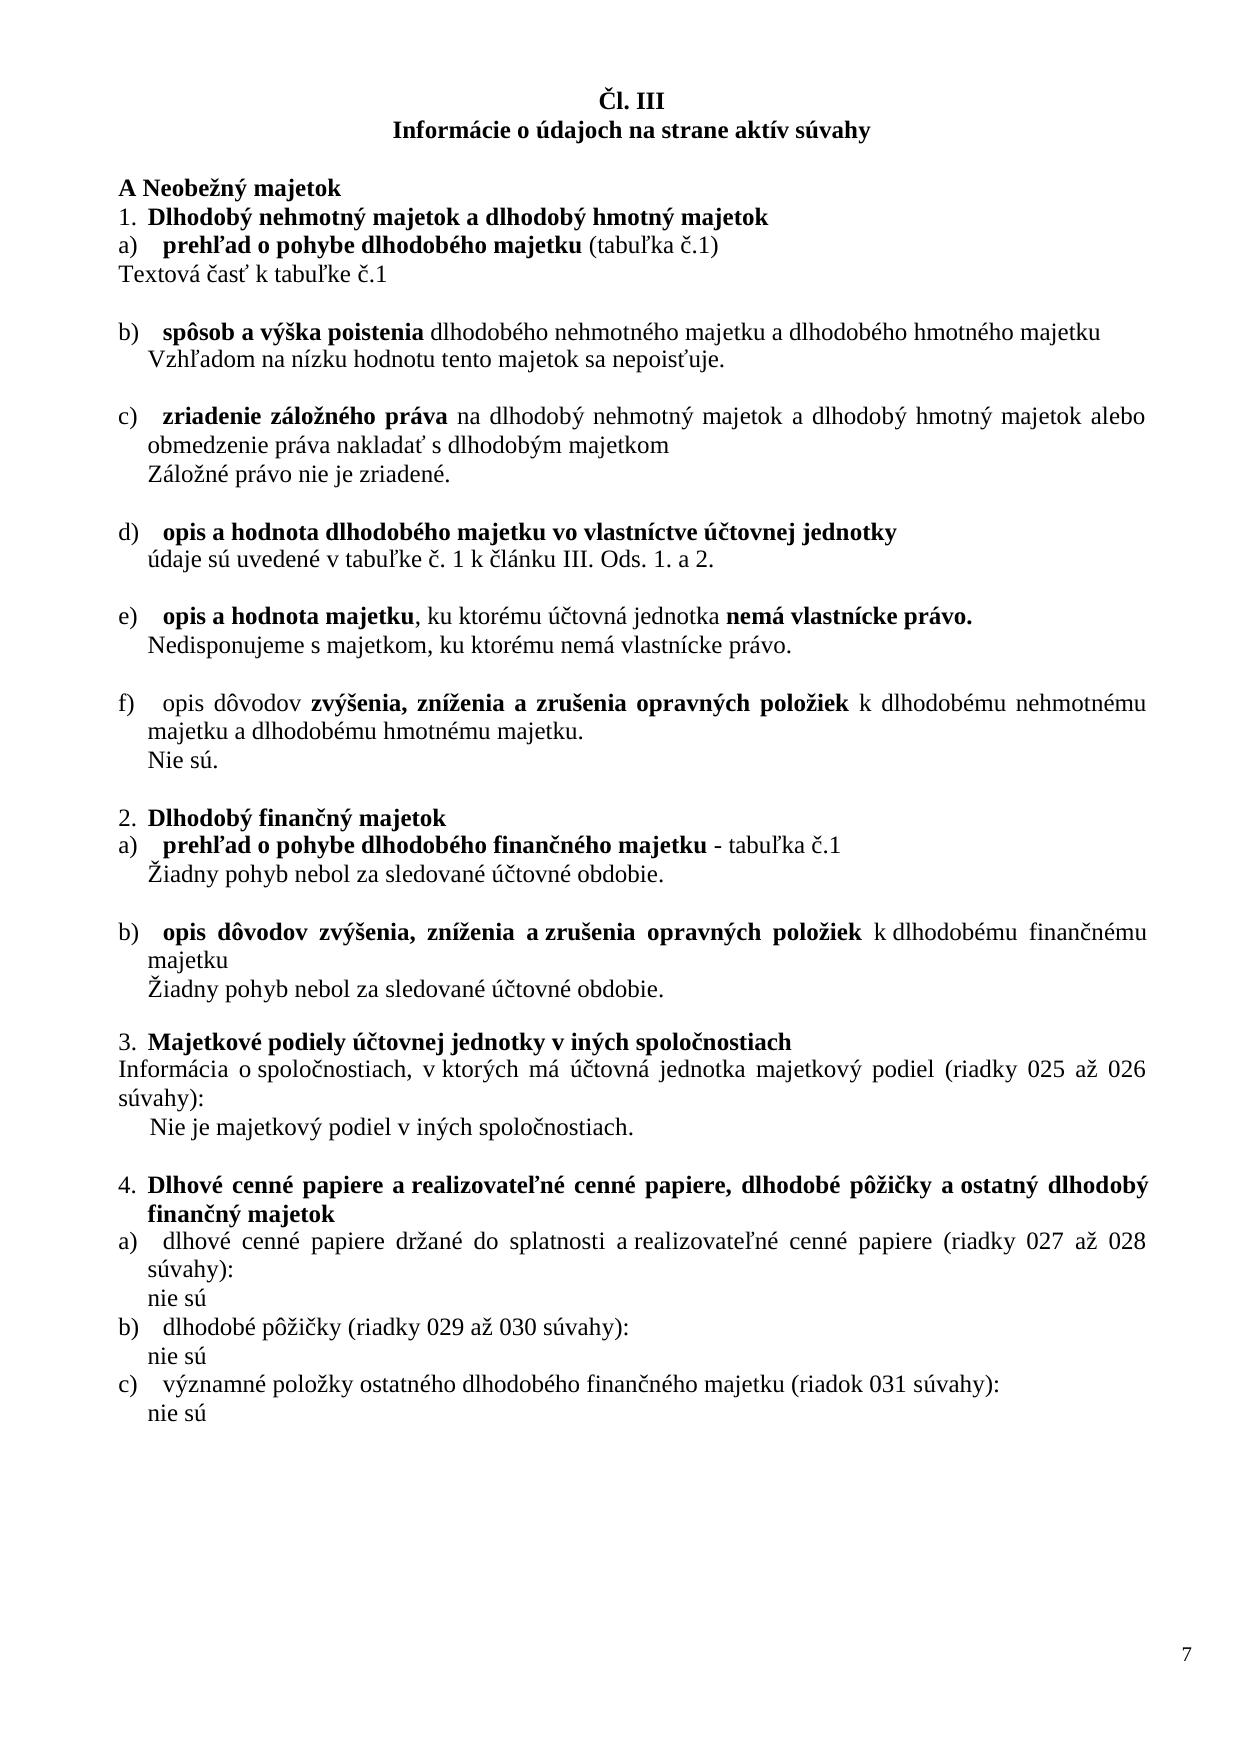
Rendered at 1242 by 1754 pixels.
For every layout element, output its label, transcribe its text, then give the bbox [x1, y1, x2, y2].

text Nedisponujeme s majetkom, ku ktorému nemá vlastnícke právo. [147, 630, 1192, 659]
text súvahy): [118, 1083, 1192, 1112]
text A Neobežný majetok [118, 173, 1192, 201]
text Nie sú. [147, 745, 1192, 774]
text 4. Dlhové cenné papiere a realizovateľné cenné papiere, dlhodobé pôžičky a ostatný dlhodobý finančný majetok [118, 1170, 1150, 1227]
text 1. Dlhodobý nehmotný majetok a dlhodobý hmotný majetok a) prehľad o pohybe dlhodobého majetku (tabuľka č.1) Textová časť k tabuľke č.1 [118, 202, 771, 288]
text 2. Dlhodobý finančný majetok [118, 803, 1192, 832]
text Čl. III [594, 86, 670, 115]
text a) prehľad o pohybe dlhodobého finančného majetku - tabuľka č.1 [118, 832, 1192, 859]
text Nie je majetkový podiel v iných spoločnostiach. [149, 1112, 1192, 1141]
text Vzhľadom na nízku hodnotu tento majetok sa nepoisťuje. [147, 345, 1192, 372]
text d) opis a hodnota dlhodobého majetku vo vlastníctve účtovnej jednotky [118, 517, 1192, 546]
text c) významné položky ostatného dlhodobého finančného majetku (riadok 031 súvahy): [118, 1369, 1192, 1398]
text b) opis dôvodov zvýšenia, zníženia a zrušenia opravných položiek k dlhodobému finančnému [118, 917, 1192, 945]
text údaje sú uvedené v tabuľke č. 1 k článku III. Ods. 1. a 2. [147, 546, 1192, 573]
text Žiadny pohyb nebol za sledované účtovné obdobie. [147, 974, 1192, 1003]
text Žiadny pohyb nebol za sledované účtovné obdobie. [147, 859, 1192, 888]
text súvahy): [147, 1254, 1192, 1283]
text Informácia o spoločnostiach, v ktorých má účtovná jednotka majetkový podiel (riadky 025 až 026 [118, 1056, 1192, 1083]
text f) opis dôvodov zvýšenia, zníženia a zrušenia opravných položiek k dlhodobému nehmotnému majetku a dlhodobému hmotnému majetku. [118, 688, 1149, 745]
text Informácie o údajoch na strane aktív súvahy [388, 115, 874, 144]
text Záložné právo nie je zriadené. [147, 459, 1192, 487]
text nie sú [147, 1341, 1192, 1369]
text nie sú [147, 1398, 1192, 1427]
text e) opis a hodnota majetku, ku ktorému účtovná jednotka nemá vlastnícke právo. [118, 601, 1192, 630]
text nie sú [147, 1283, 1192, 1312]
text b) dlhodobé pôžičky (riadky 029 až 030 súvahy): [118, 1312, 1192, 1341]
text 3. Majetkové podiely účtovnej jednotky v iných spoločnostiach [118, 1027, 1192, 1056]
text b) spôsob a výška poistenia dlhodobého nehmotného majetku a dlhodobého hmotného majetku [118, 317, 1192, 345]
text c) zriadenie záložného práva na dlhodobý nehmotný majetok a dlhodobý hmotný majetok alebo obmedzenie práva nakladať s dlhodobým majetkom [118, 401, 1149, 459]
text majetku [147, 945, 1192, 974]
text a) dlhové cenné papiere držané do splatnosti a realizovateľné cenné papiere (riadky 027 až 028 [118, 1227, 1192, 1254]
